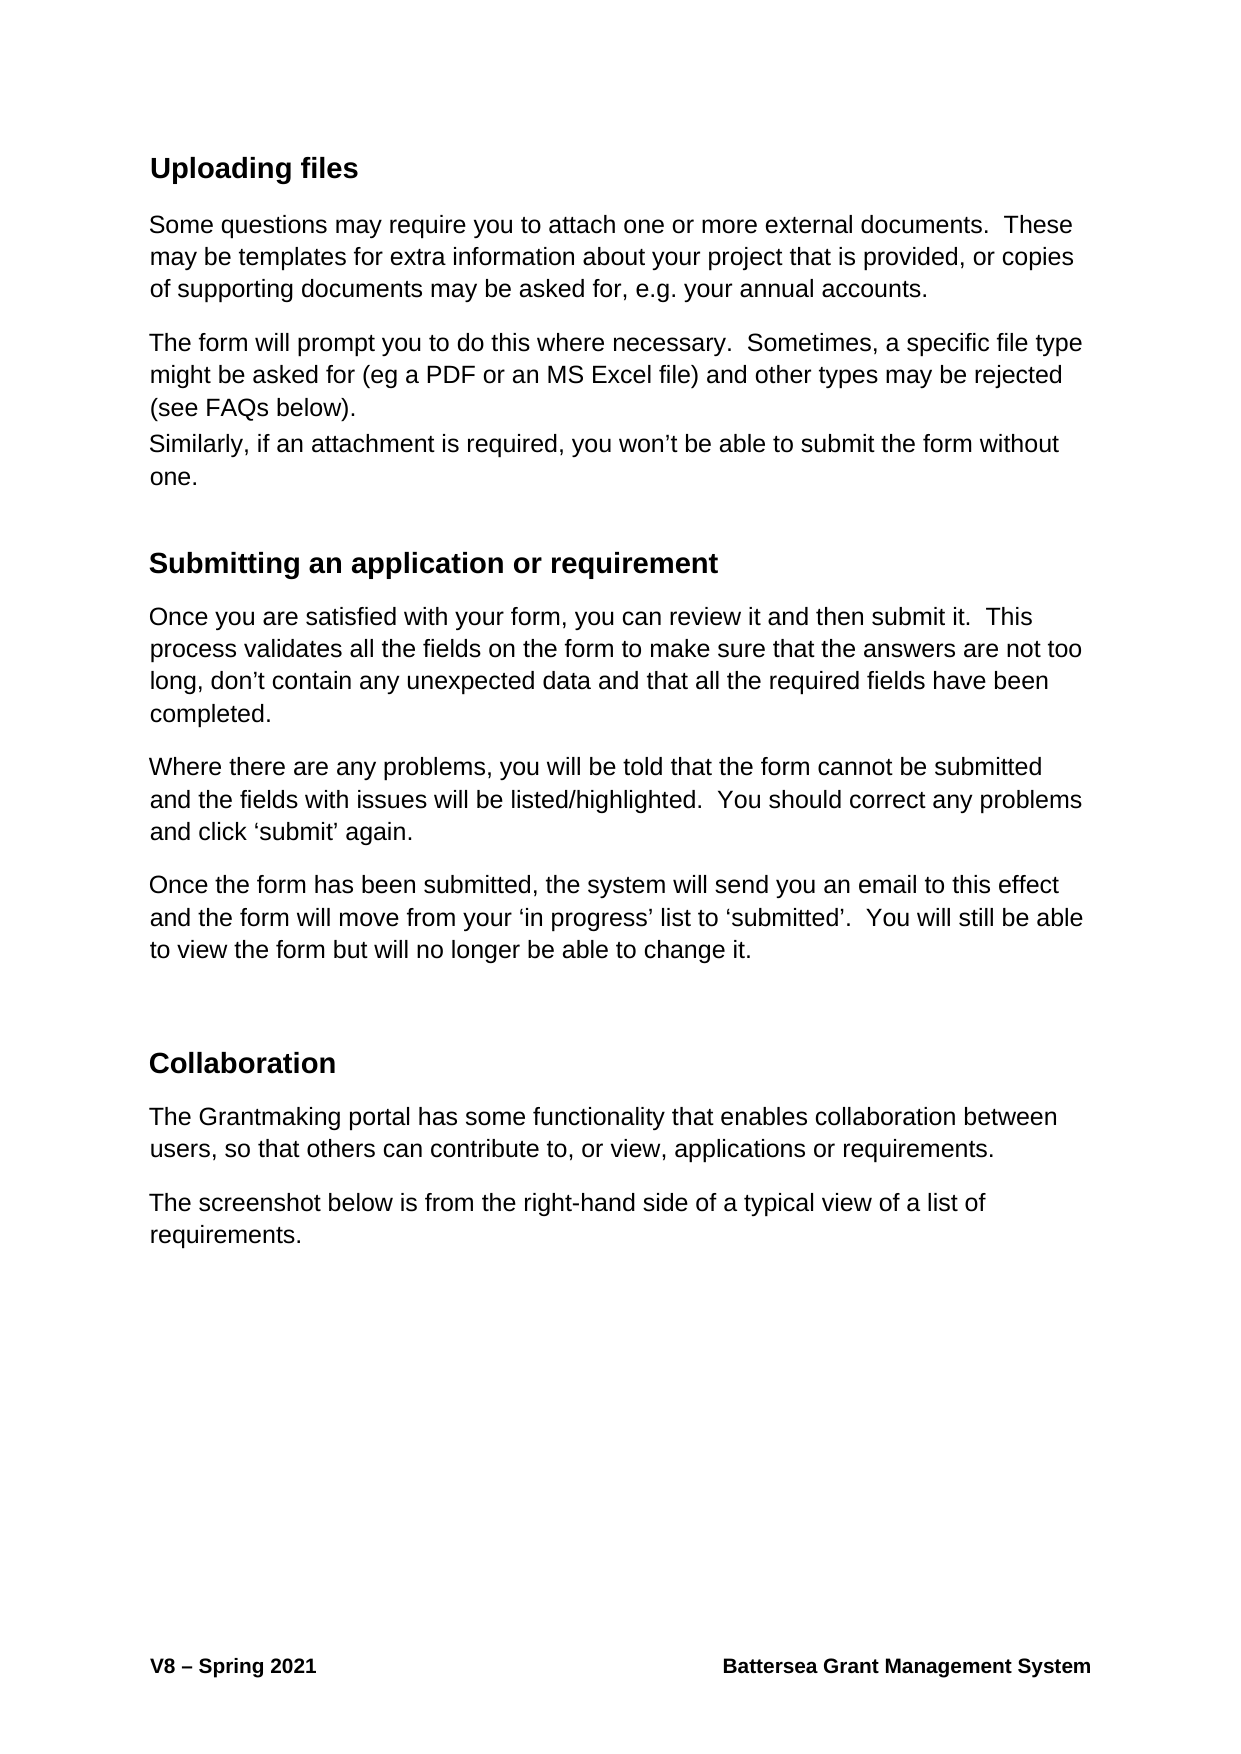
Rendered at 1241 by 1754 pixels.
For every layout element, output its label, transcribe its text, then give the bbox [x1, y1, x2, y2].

subtitle Submitting an application or requirement [148, 546, 1098, 580]
text The Grantmaking portal has some functionality that enables collaboration between users, so that others can contribute to, or view, applications or requirements. [148, 1102, 1090, 1163]
subtitle Collaboration [148, 1046, 1098, 1080]
text Once you are satisfied with your form, you can review it and then submit it. This process validates all the fields on the form to make sure that the answers are not too long, don’t contain any unexpected data and that all the required fields have been completed. [148, 602, 1090, 727]
text Similarly, if an attachment is required, you won’t be able to submit the form without one. [148, 429, 1090, 491]
text Where there are any problems, you will be told that the form cannot be submitted and the fields with issues will be listed/highlighted. You should correct any problems and click ‘submit’ again. [148, 752, 1090, 846]
text The form will prompt you to do this where necessary. Sometimes, a specific file type might be asked for (eg a PDF or an MS Excel file) and other types may be rejected (see FAQs below). [148, 328, 1090, 421]
text The screenshot below is from the right-hand side of a typical view of a list of requirements. [148, 1187, 1090, 1249]
text Once the form has been submitted, the system will send you an email to this effect and the form will move from your ‘in progress’ list to ‘submitted’. You will still be able to view the form but will no longer be able to change it. [148, 870, 1090, 964]
text Some questions may require you to attach one or more external documents. These may be templates for extra information about your project that is provided, or copies of supporting documents may be asked for, e.g. your annual accounts. [148, 210, 1090, 303]
text Uploading files [150, 151, 1098, 184]
